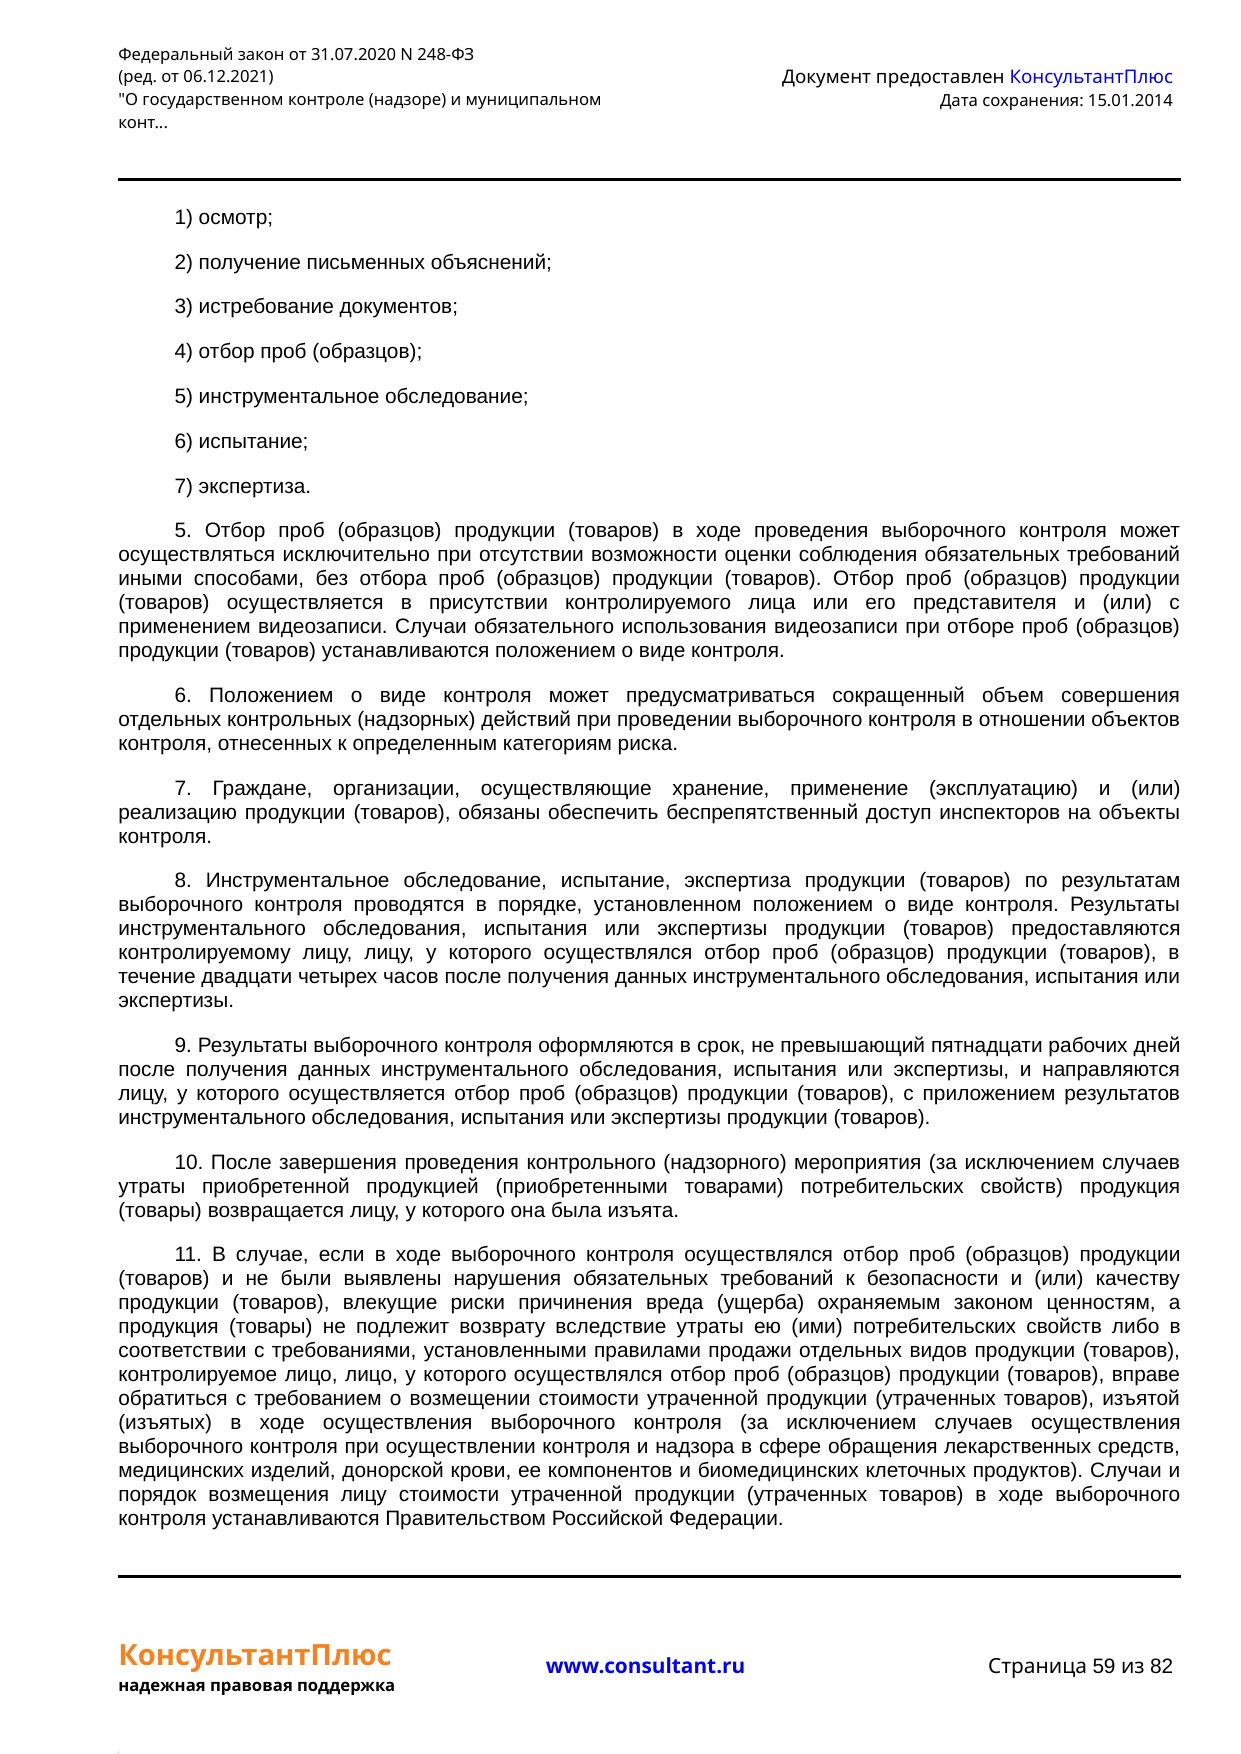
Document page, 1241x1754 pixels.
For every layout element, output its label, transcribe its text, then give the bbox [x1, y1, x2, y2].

text 6. Положением о виде контроля может предусматриваться сокращенный объем совершения отдельных контрольных (надзорных) действий при проведении выборочного контроля в отношении объектов контроля, отнесенных к определенным категориям риска. [118, 683, 1181, 755]
text 10. После завершения проведения контрольного (надзорного) мероприятия (за исключением случаев утраты приобретенной продукцией (приобретенными товарами) потребительских свойств) продукция (товары) возвращается лицу, у которого она была изъята. [118, 1149, 1181, 1221]
text 2) получение письменных объяснений; [118, 249, 1181, 273]
text 4) отбор проб (образцов); [118, 339, 1181, 363]
text 1) осмотр; [118, 205, 1181, 229]
text 7. Граждане, организации, осуществляющие хранение, применение (эксплуатацию) и (или) реализацию продукции (товаров), обязаны обеспечить беспрепятственный доступ инспекторов на объекты контроля. [118, 776, 1181, 847]
text 6) испытание; [118, 429, 1181, 453]
text 5) инструментальное обследование; [118, 384, 1181, 408]
text 5. Отбор проб (образцов) продукции (товаров) в ходе проведения выборочного контроля может осуществляться исключительно при отсутствии возможности оценки соблюдения обязательных требований иными способами, без отбора проб (образцов) продукции (товаров). Отбор проб (образцов) продукции (товаров) осуществляется в присутствии контролируемого лица или его представителя и (или) с применением видеозаписи. Случаи обязательного использования видеозаписи при отборе проб (образцов) продукции (товаров) устанавливаются положением о виде контроля. [118, 518, 1181, 662]
text 3) истребование документов; [118, 294, 1181, 318]
text 9. Результаты выборочного контроля оформляются в срок, не превышающий пятнадцати рабочих дней после получения данных инструментального обследования, испытания или экспертизы, и направляются лицу, у которого осуществляется отбор проб (образцов) продукции (товаров), с приложением результатов инструментального обследования, испытания или экспертизы продукции (товаров). [118, 1033, 1181, 1129]
text 7) экспертиза. [118, 473, 1181, 497]
text 11. В случае, если в ходе выборочного контроля осуществлялся отбор проб (образцов) продукции (товаров) и не были выявлены нарушения обязательных требований к безопасности и (или) качеству продукции (товаров), влекущие риски причинения вреда (ущерба) охраняемым законом ценностям, а продукция (товары) не подлежит возврату вследствие утраты ею (ими) потребительских свойств либо в соответствии с требованиями, установленными правилами продажи отдельных видов продукции (товаров), контролируемое лицо, лицо, у которого осуществлялся отбор проб (образцов) продукции (товаров), вправе обратиться с требованием о возмещении стоимости утраченной продукции (утраченных товаров), изъятой (изъятых) в ходе осуществления выборочного контроля (за исключением случаев осуществления выборочного контроля при осуществлении контроля и надзора в сфере обращения лекарственных средств, медицинских изделий, донорской крови, ее компонентов и биомедицинских клеточных продуктов). Случаи и порядок возмещения лицу стоимости утраченной продукции (утраченных товаров) в ходе выборочного контроля устанавливаются Правительством Российской Федерации. [118, 1242, 1181, 1530]
text 8. Инструментальное обследование, испытание, экспертиза продукции (товаров) по результатам выборочного контроля проводятся в порядке, установленном положением о виде контроля. Результаты инструментального обследования, испытания или экспертизы продукции (товаров) предоставляются контролируемому лицу, лицу, у которого осуществлялся отбор проб (образцов) продукции (товаров), в течение двадцати четырех часов после получения данных инструментального обследования, испытания или экспертизы. [118, 868, 1181, 1012]
